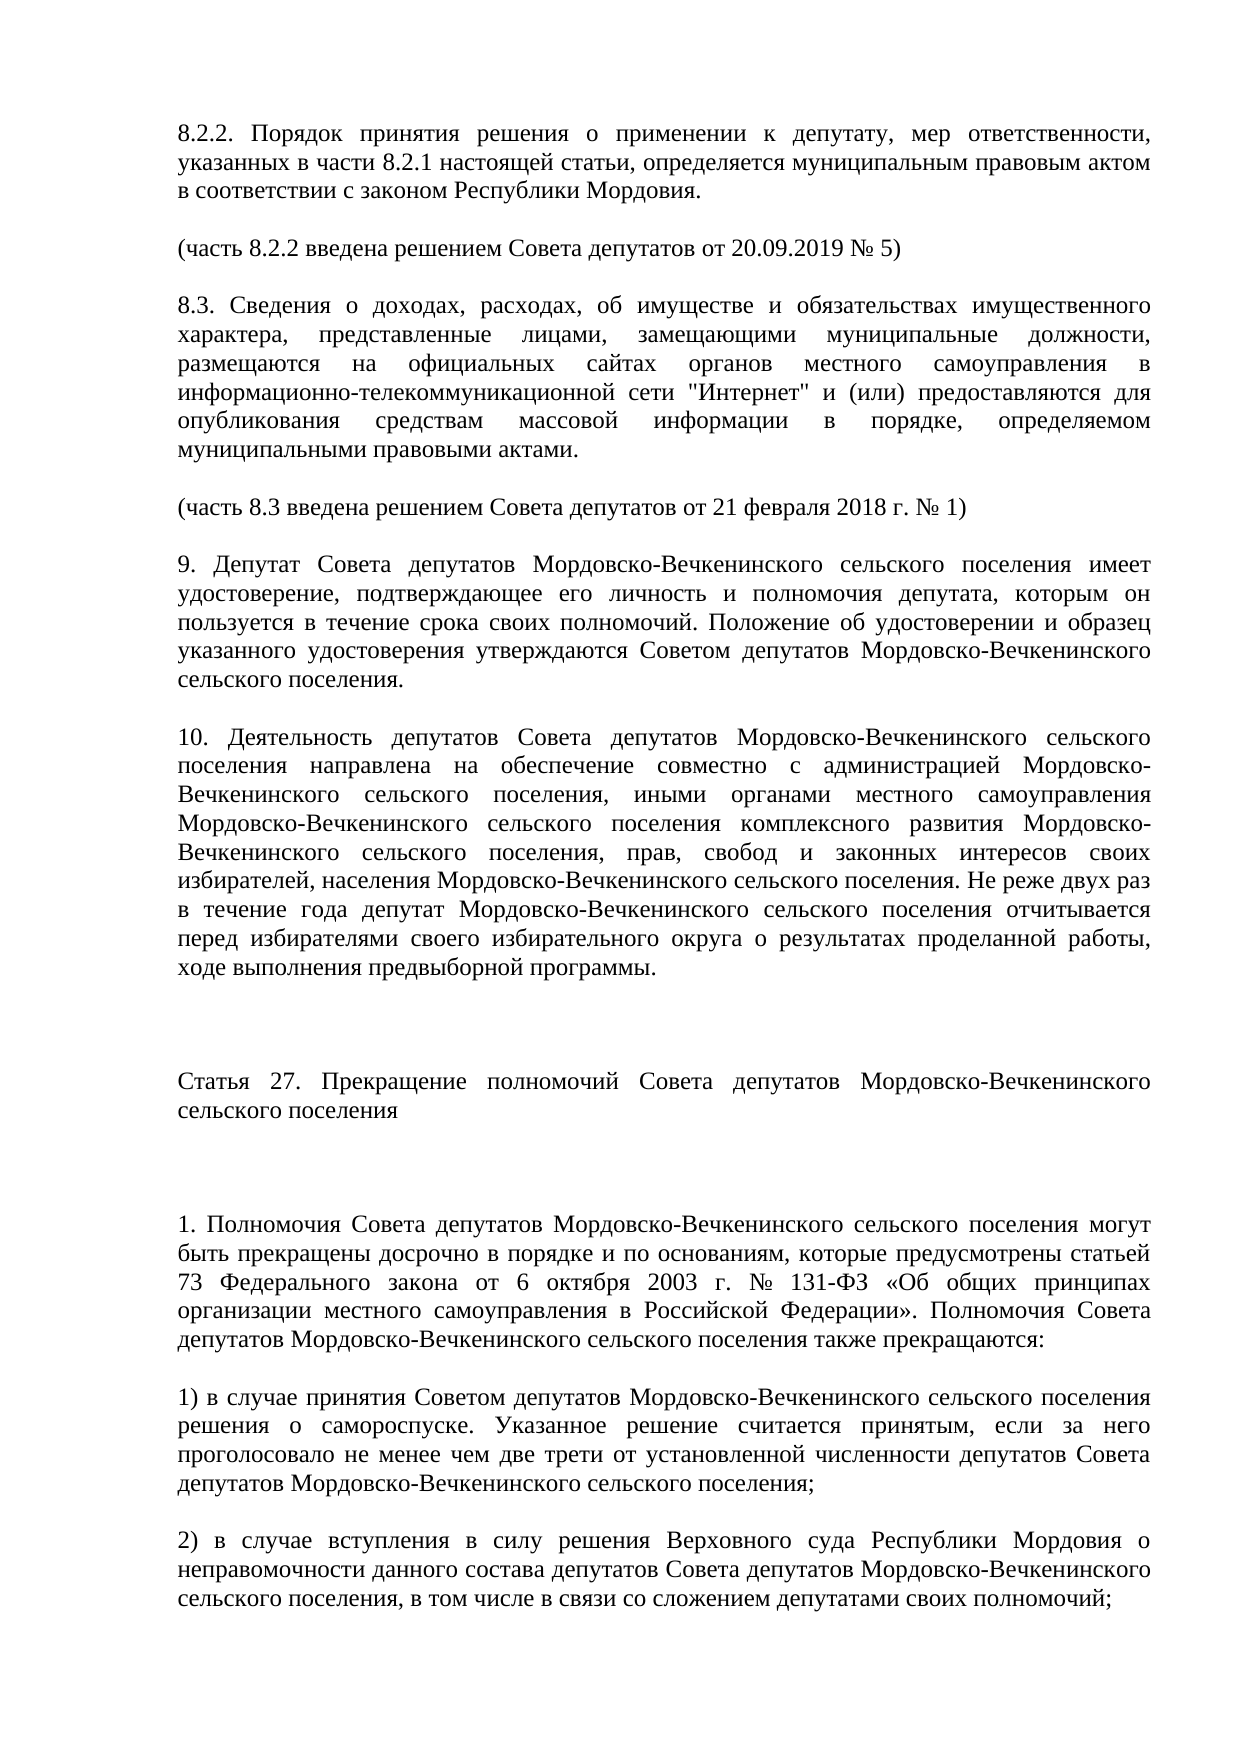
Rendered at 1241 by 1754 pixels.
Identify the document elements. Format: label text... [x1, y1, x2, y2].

text 2) в случае вступления в силу решения Верховного суда Республики Мордовия о неправомочности данного состава депутатов Совета депутатов Мордовско-Вечкенинского сельского поселения, в том числе в связи со сложением депутатами своих полномочий; [177, 1525, 1152, 1612]
text (часть 8.3 введена решением Совета депутатов от 21 февраля 2018 г. № 1) [177, 492, 1152, 521]
text 10. Деятельность депутатов Совета депутатов Мордовско-Вечкенинского сельского поселения направлена на обеспечение совместно с администрацией Мордовско-Вечкенинского сельского поселения, иными органами местного самоуправления Мордовско-Вечкенинского сельского поселения комплексного развития Мордовско-Вечкенинского сельского поселения, прав, свобод и законных интересов своих избирателей, населения Мордовско-Вечкенинского сельского поселения. Не реже двух раз в течение года депутат Мордовско-Вечкенинского сельского поселения отчитывается перед избирателями своего избирательного округа о результатах проделанной работы, ходе выполнения предвыборной программы. [177, 722, 1152, 981]
text 8.2.2. Порядок принятия решения о применении к депутату, мер ответственности, указанных в части 8.2.1 настоящей статьи, определяется муниципальным правовым актом в соответствии с законом Республики Мордовия. [177, 118, 1152, 204]
text 1) в случае принятия Советом депутатов Мордовско-Вечкенинского сельского поселения решения о самороспуске. Указанное решение считается принятым, если за него проголосовало не менее чем две трети от установленной численности депутатов Совета депутатов Мордовско-Вечкенинского сельского поселения; [177, 1382, 1152, 1497]
text 1. Полномочия Совета депутатов Мордовско-Вечкенинского сельского поселения могут быть прекращены досрочно в порядке и по основаниям, которые предусмотрены статьей 73 Федерального закона от 6 октября 2003 г. № 131-ФЗ «Об общих принципах организации местного самоуправления в Российской Федерации». Полномочия Совета депутатов Мордовско-Вечкенинского сельского поселения также прекращаются: [177, 1209, 1152, 1353]
text 8.3. Сведения о доходах, расходах, об имуществе и обязательствах имущественного характера, представленные лицами, замещающими муниципальные должности, размещаются на официальных сайтах органов местного самоуправления в информационно-телекоммуникационной сети "Интернет" и (или) предоставляются для опубликования средствам массовой информации в порядке, определяемом муниципальными правовыми актами. [177, 291, 1152, 463]
text (часть 8.2.2 введена решением Совета депутатов от 20.09.2019 № 5) [177, 233, 1152, 262]
text Статья 27. Прекращение полномочий Совета депутатов Мордовско-Вечкенинского сельского поселения [177, 1066, 1152, 1124]
text 9. Депутат Совета депутатов Мордовско-Вечкенинского сельского поселения имеет удостоверение, подтверждающее его личность и полномочия депутата, которым он пользуется в течение срока своих полномочий. Положение об удостоверении и образец указанного удостоверения утверждаются Советом депутатов Мордовско-Вечкенинского сельского поселения. [177, 549, 1152, 693]
